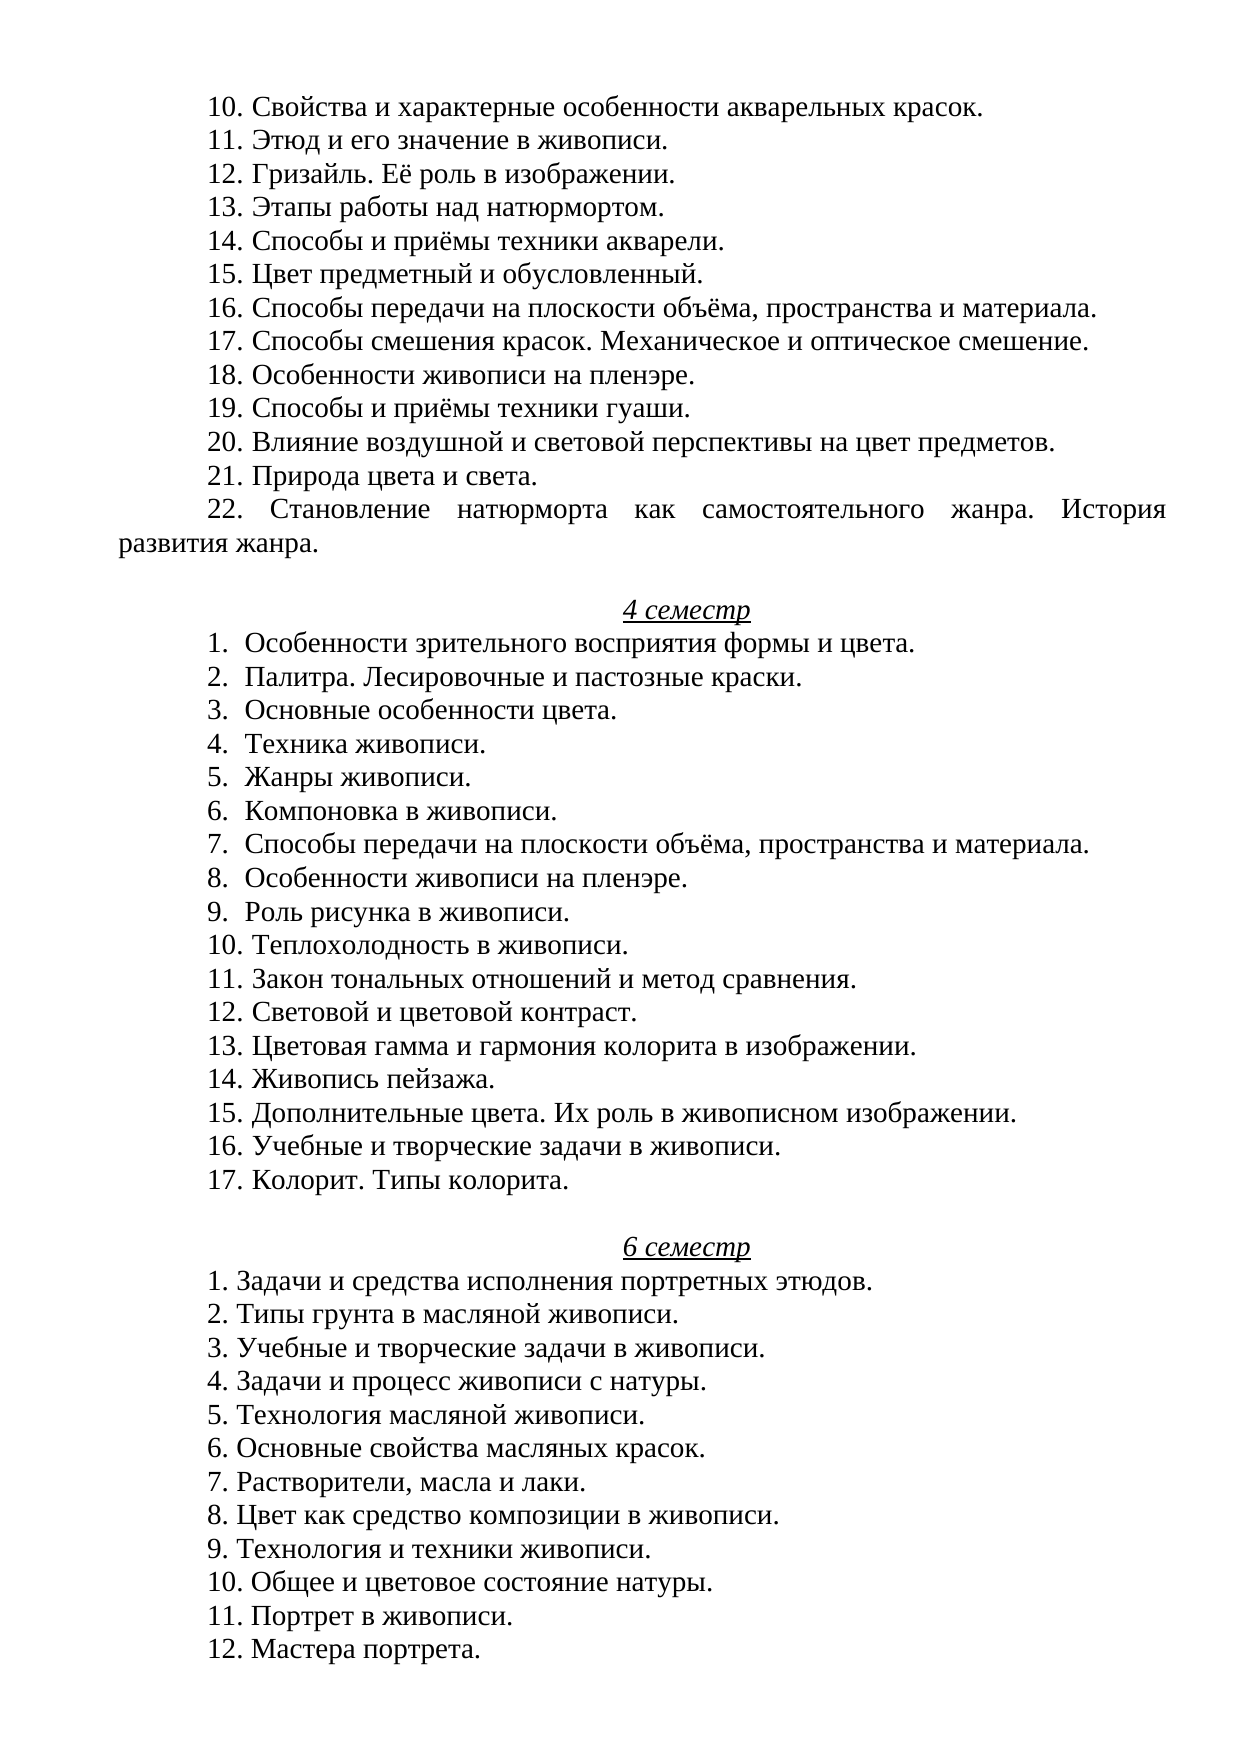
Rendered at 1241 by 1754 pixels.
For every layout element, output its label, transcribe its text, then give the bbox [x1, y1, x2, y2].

list Роль рисунка в живописи. [118, 894, 1167, 927]
text 22. Становление натюрморта как самостоятельного жанра. История развития жанра. [118, 491, 1167, 558]
list Палитра. Лесировочные и пастозные краски. [118, 659, 1167, 692]
text 6 семестр [118, 1229, 1167, 1263]
list Учебные и творческие задачи в живописи. [118, 1128, 1167, 1162]
list Техника живописи. [118, 726, 1167, 759]
text 4. Задачи и процесс живописи с натуры. [207, 1363, 1167, 1397]
list Природа цвета и света. [207, 458, 1167, 491]
list Колорит. Типы колорита. [207, 1162, 1167, 1196]
text 9. Технология и техники живописи. [207, 1531, 1167, 1564]
list Живопись пейзажа. [118, 1061, 1167, 1095]
list Световой и цветовой контраст. [118, 994, 1167, 1028]
list Влияние воздушной и световой перспективы на цвет предметов. [207, 424, 1167, 458]
text 12. Мастера портрета. [207, 1632, 1167, 1665]
text 10. Общее и цветовое состояние натуры. [207, 1564, 1167, 1598]
text 2. Типы грунта в масляной живописи. [207, 1296, 1167, 1330]
list Особенности живописи на пленэре. [118, 860, 1167, 894]
text 5. Технология масляной живописи. [207, 1397, 1167, 1430]
list Дополнительные цвета. Их роль в живописном изображении. [118, 1095, 1167, 1128]
list Основные особенности цвета. [118, 692, 1167, 726]
text 11. Портрет в живописи. [207, 1598, 1167, 1632]
text 8. Цвет как средство композиции в живописи. [207, 1497, 1167, 1531]
list Способы передачи на плоскости объёма, пространства и материала. [118, 827, 1167, 860]
list Гризайль. Её роль в изображении. [118, 156, 1167, 189]
list Способы передачи на плоскости объёма, пространства и материала. [118, 290, 1167, 323]
list Свойства и характерные особенности акварельных красок. [118, 89, 1167, 122]
list Этапы работы над натюрмортом. [118, 189, 1167, 223]
text 7. Растворители, масла и лаки. [207, 1464, 1167, 1497]
list Особенности зрительного восприятия формы и цвета. [118, 625, 1167, 659]
list Способы смешения красок. Механическое и оптическое смешение. [118, 323, 1167, 357]
text 6. Основные свойства масляных красок. [118, 1430, 1167, 1464]
text 4 семестр [118, 592, 1167, 625]
list Особенности живописи на пленэре. [118, 357, 1167, 391]
list Способы и приёмы техники гуаши. [118, 391, 1167, 424]
list Цветовая гамма и гармония колорита в изображении. [118, 1028, 1167, 1061]
list Жанры живописи. [118, 759, 1167, 793]
list Способы и приёмы техники акварели. [118, 223, 1167, 256]
list Компоновка в живописи. [118, 793, 1167, 827]
text 3. Учебные и творческие задачи в живописи. [207, 1330, 1167, 1363]
list Закон тональных отношений и метод сравнения. [118, 961, 1167, 994]
list Цвет предметный и обусловленный. [118, 256, 1167, 290]
list Этюд и его значение в живописи. [118, 122, 1167, 156]
text 1. Задачи и средства исполнения портретных этюдов. [207, 1263, 1167, 1296]
list Теплохолодность в живописи. [118, 927, 1167, 961]
